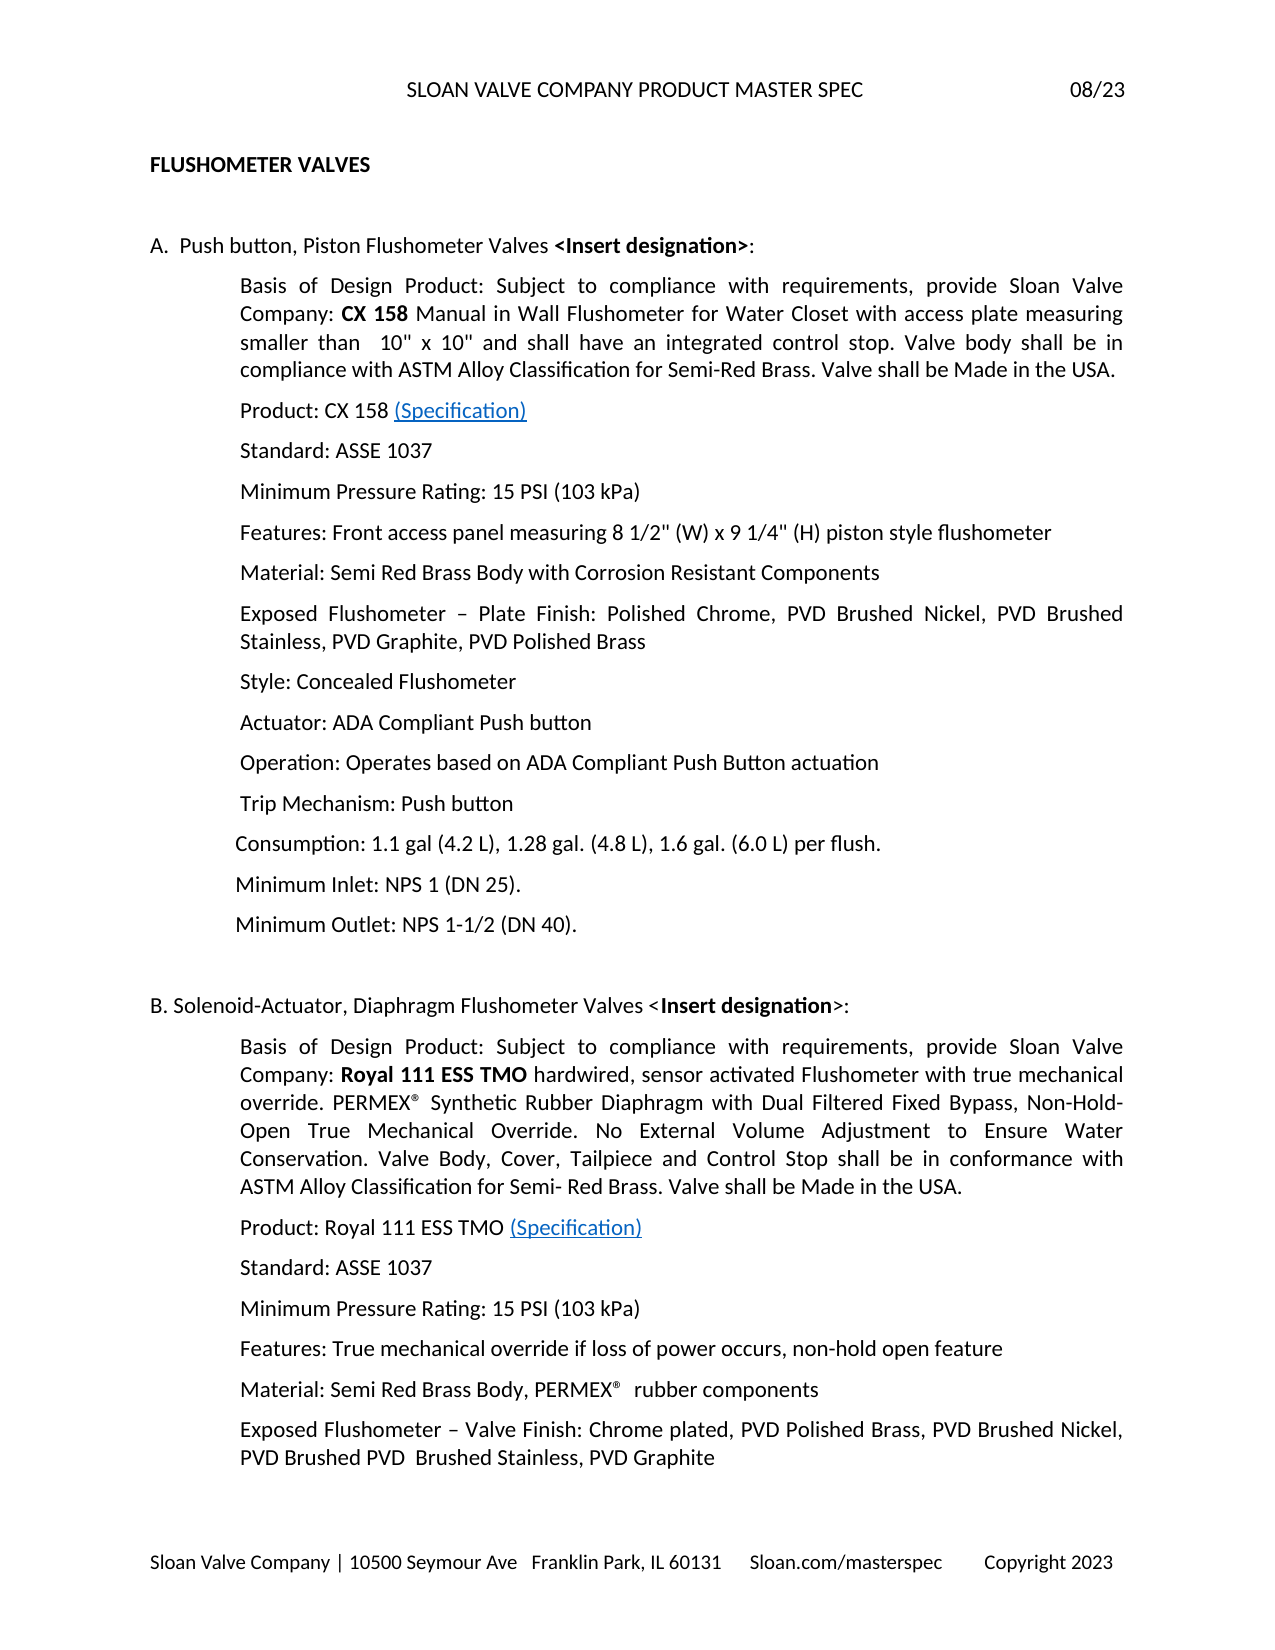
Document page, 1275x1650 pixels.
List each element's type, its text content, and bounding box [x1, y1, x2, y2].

list Features: True mechanical override if loss of power occurs, non-hold open feature [180, 1334, 1125, 1362]
list Actuator: ADA Compliant Push button [180, 708, 1125, 736]
list Minimum Outlet: NPS 1-1/2 (DN 40). [225, 910, 1125, 938]
list Minimum Pressure Rating: 15 PSI (103 kPa) [180, 1294, 1125, 1322]
list Features: Front access panel measuring 8 1/2" (W) x 9 1/4" (H) piston style flushometer [180, 518, 1125, 546]
list Material: Semi Red Brass Body with Corrosion Resistant Components [180, 558, 1125, 586]
list Standard: ASSE 1037 [180, 1253, 1125, 1281]
list FLUSHOMETER VALVES [150, 150, 1125, 178]
list Minimum Inlet: NPS 1 (DN 25). [225, 870, 1125, 898]
list Product: CX 158 (Specification) [180, 396, 1125, 424]
list Operation: Operates based on ADA Compliant Push Button actuation [180, 748, 1125, 776]
list Basis of Design Product: Subject to compliance with requirements, provide Sloan Valve Company: CX 158 Manual in Wall Flushometer for Water Closet with access plate measuring smaller than 10" x 10" and shall have an integrated control stop. Valve body shall be in compliance with ASTM Alloy Classification for Semi-Red Brass. Valve shall be Made in the USA. [180, 272, 1125, 384]
list Consumption: 1.1 gal (4.2 L), 1.28 gal. (4.8 L), 1.6 gal. (6.0 L) per flush. [225, 829, 1125, 857]
list Minimum Pressure Rating: 15 PSI (103 kPa) [180, 477, 1125, 505]
list A. Push button, Piston Flushometer Valves <Insert designation>: [150, 231, 1125, 259]
list Trip Mechanism: Push button [180, 789, 1125, 817]
list Style: Concealed Flushometer [180, 667, 1125, 695]
list Exposed Flushometer – Plate Finish: Polished Chrome, PVD Brushed Nickel, PVD Brushed Stainless, PVD Graphite, PVD Polished Brass [180, 599, 1125, 655]
list Product: Royal 111 ESS TMO (Specification) [180, 1213, 1125, 1241]
list Exposed Flushometer – Valve Finish: Chrome plated, PVD Polished Brass, PVD Brushed Nickel, PVD Brushed PVD Brushed Stainless, PVD Graphite [180, 1415, 1125, 1471]
list B. Solenoid-Actuator, Diaphragm Flushometer Valves <Insert designation>: [150, 991, 1125, 1019]
list Basis of Design Product: Subject to compliance with requirements, provide Sloan Valve Company: Royal 111 ESS TMO hardwired, sensor activated Flushometer with true mechanical override. PERMEX® Synthetic Rubber Diaphragm with Dual Filtered Fixed Bypass, Non-Hold-Open True Mechanical Override. No External Volume Adjustment to Ensure Water Conservation. Valve Body, Cover, Tailpiece and Control Stop shall be in conformance with ASTM Alloy Classification for Semi- Red Brass. Valve shall be Made in the USA. [180, 1032, 1125, 1200]
list Standard: ASSE 1037 [180, 437, 1125, 465]
list Material: Semi Red Brass Body, PERMEX® rubber components [180, 1375, 1125, 1403]
